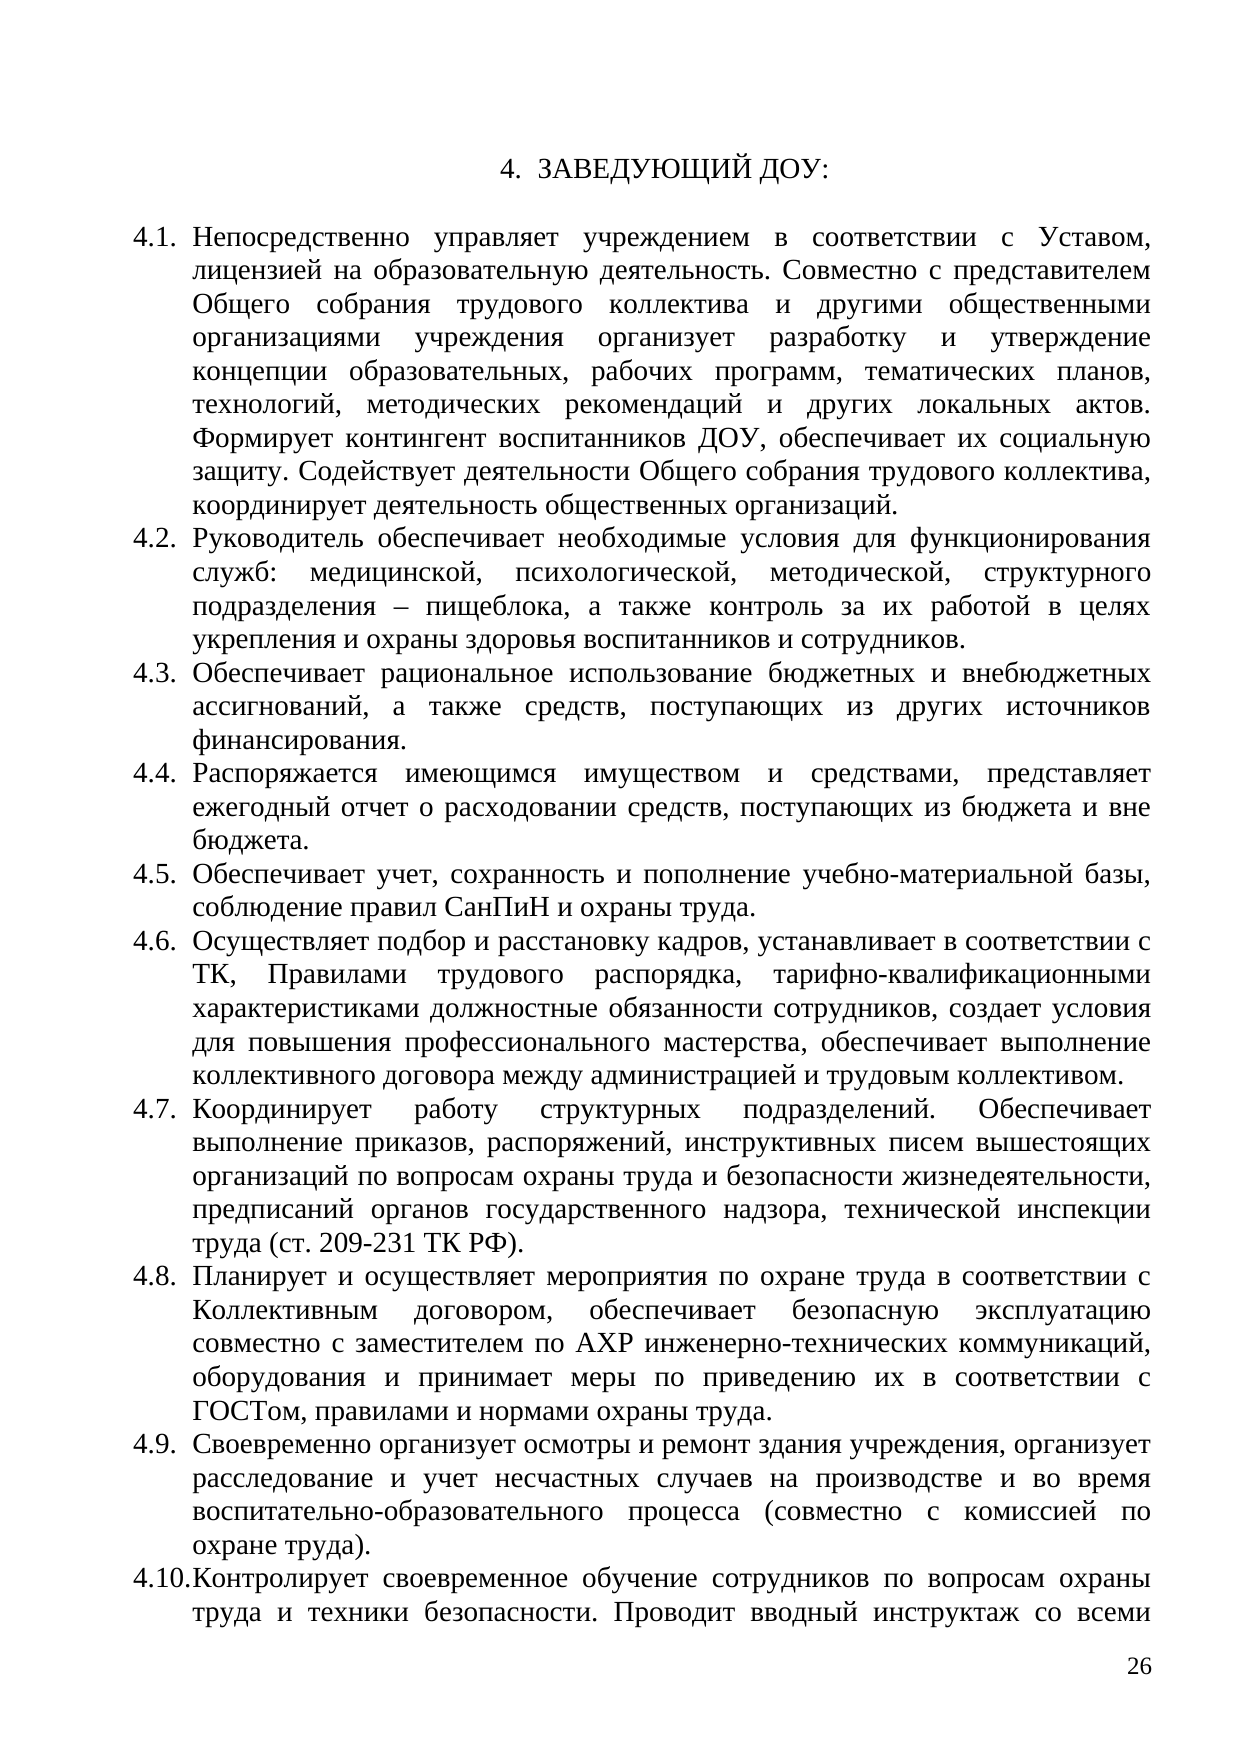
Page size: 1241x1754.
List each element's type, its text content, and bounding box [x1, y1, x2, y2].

list Своевременно организует осмотры и ремонт здания учреждения, организует расследование и учет несчастных случаев на производстве и во время воспитательно-образовательного процесса (совместно с комиссией по охране труда). [133, 1426, 1152, 1560]
list Координирует работу структурных подразделений. Обеспечивает выполнение приказов, распоряжений, инструктивных писем вышестоящих организаций по вопросам охраны труда и безопасности жизнедеятельности, предписаний органов государственного надзора, технической инспекции труда (ст. 209-231 ТК РФ). [133, 1091, 1152, 1258]
list Распоряжается имеющимся имуществом и средствами, представляет ежегодный отчет о расходовании средств, поступающих из бюджета и вне бюджета. [133, 755, 1152, 856]
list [133, 1560, 1152, 1627]
list Осуществляет подбор и расстановку кадров, устанавливает в соответствии с ТК, Правилами трудового распорядка, тарифно-квалификационными характеристиками должностные обязанности сотрудников, создает условия для повышения профессионального мастерства, обеспечивает выполнение коллективного договора между администрацией и трудовым коллективом. [133, 923, 1152, 1091]
list Обеспечивает рациональное использование бюджетных и внебюджетных ассигнований, а также средств, поступающих из других источников финансирования. [133, 655, 1152, 755]
list Непосредственно управляет учреждением в соответствии с Уставом, лицензией на образовательную деятельность. Совместно с представителем Общего собрания трудового коллектива и другими общественными организациями учреждения организует разработку и утверждение концепции образовательных, рабочих программ, тематических планов, технологий, методических рекомендаций и других локальных актов. Формирует контингент воспитанников ДОУ, обеспечивает их социальную защиту. Содействует деятельности Общего собрания трудового коллектива, координирует деятельность общественных организаций. [133, 219, 1152, 521]
list Руководитель обеспечивает необходимые условия для функционирования служб: медицинской, психологической, методической, структурного подразделения – пищеблока, а также контроль за их работой в целях укрепления и охраны здоровья воспитанников и сотрудников. [133, 521, 1152, 655]
list Обеспечивает учет, сохранность и пополнение учебно-материальной базы, соблюдение правил СанПиН и охраны труда. [133, 856, 1152, 923]
list Планирует и осуществляет мероприятия по охране труда в соответствии с Коллективным договором, обеспечивает безопасную эксплуатацию совместно с заместителем по АХР инженерно-технических коммуникаций, оборудования и принимает меры по приведению их в соответствии с ГОСТом, правилами и нормами охраны труда. [133, 1258, 1152, 1426]
list ЗАВЕДУЮЩИЙ ДОУ: [177, 152, 1152, 185]
